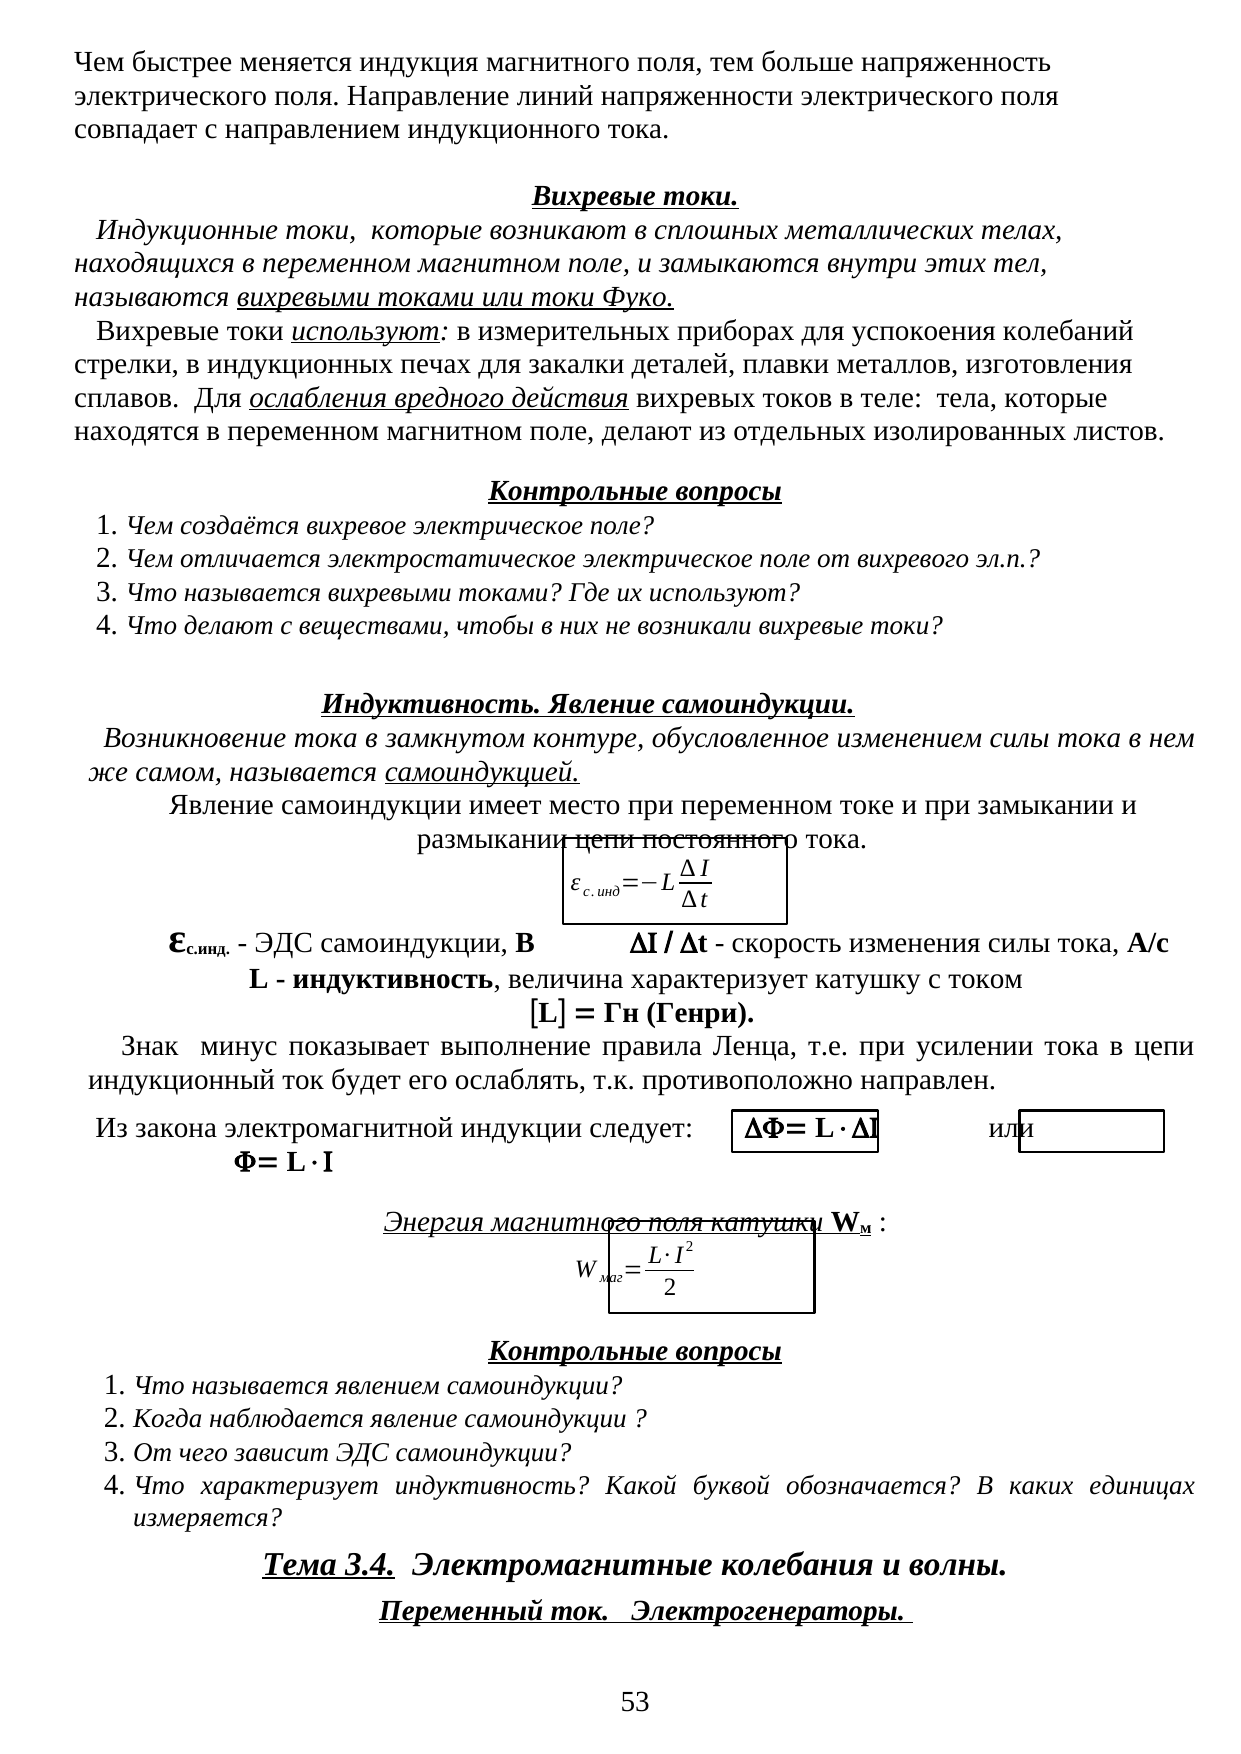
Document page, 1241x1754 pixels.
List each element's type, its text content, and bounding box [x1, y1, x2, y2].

text L Гн (Генри). [88, 995, 1196, 1028]
list Что характеризует индуктивность? Какой буквой обозначается? В каких единицах измеряется? [103, 1467, 1196, 1532]
text εс.инд. - ЭДС самоиндукции, В t - скорость изменения силы тока, А/с [88, 913, 1196, 961]
text Возникновение тока в замкнутом контуре, обусловленное изменением силы тока в нем же самом, называется самоиндукцией. [88, 720, 1196, 787]
list Что называется явлением самоиндукции? [103, 1367, 1196, 1400]
text Контрольные вопросы [74, 473, 1196, 507]
text Из закона электромагнитной индукции следует:  L или  L [88, 1110, 1196, 1177]
list Что делают с веществами, чтобы в них не возникали вихревые токи? [96, 607, 1196, 641]
text L - индуктивность, величина характеризует катушку с током [74, 961, 1196, 995]
list Чем создаётся вихревое электрическое поле? [96, 507, 1196, 540]
text Чем быстрее меняется индукция магнитного поля, тем больше напряженность электрического поля. Направление линий напряженности электрического поля совпадает с направлением индукционного тока. [74, 44, 1196, 145]
list Когда наблюдается явление самоиндукции ? [103, 1400, 1196, 1434]
text Явление самоиндукции имеет место при переменном токе и при замыкании и размыкании цепи постоянного тока. [88, 787, 1196, 913]
text Переменный ток. Электрогенераторы. [88, 1594, 1196, 1626]
text Энергия магнитного поля катушки Wм : [74, 1204, 1196, 1300]
list Что называется вихревыми токами? Где их используют? [96, 574, 1196, 607]
text Индуктивность. Явление самоиндукции. [88, 687, 1196, 720]
text Вихревые токи. [74, 178, 1196, 212]
text Контрольные вопросы [74, 1333, 1196, 1367]
text Знак минус показывает выполнение правила Ленца, т.е. при усилении тока в цепи индукционный ток будет его ослаблять, т.к. противоположно направлен. [88, 1028, 1196, 1095]
text Вихревые токи используют: в измерительных приборах для успокоения колебаний стрелки, в индукционных печах для закалки деталей, плавки металлов, изготовления сплавов. Для ослабления вредного действия вихревых токов в теле: тела, которые находятся в переменном магнитном поле, делают из отдельных изолированных листов. [74, 313, 1196, 447]
text Тема 3.4. Электромагнитные колебания и волны. [74, 1544, 1196, 1582]
text Индукционные токи, которые возникают в сплошных металлических телах, находящихся в переменном магнитном поле, и замыкаются внутри этих тел, называются вихревыми токами или токи Фуко. [74, 212, 1196, 313]
list От чего зависит ЭДС самоиндукции? [103, 1434, 1196, 1467]
list Чем отличается электростатическое электрическое поле от вихревого эл.п.? [96, 540, 1196, 574]
